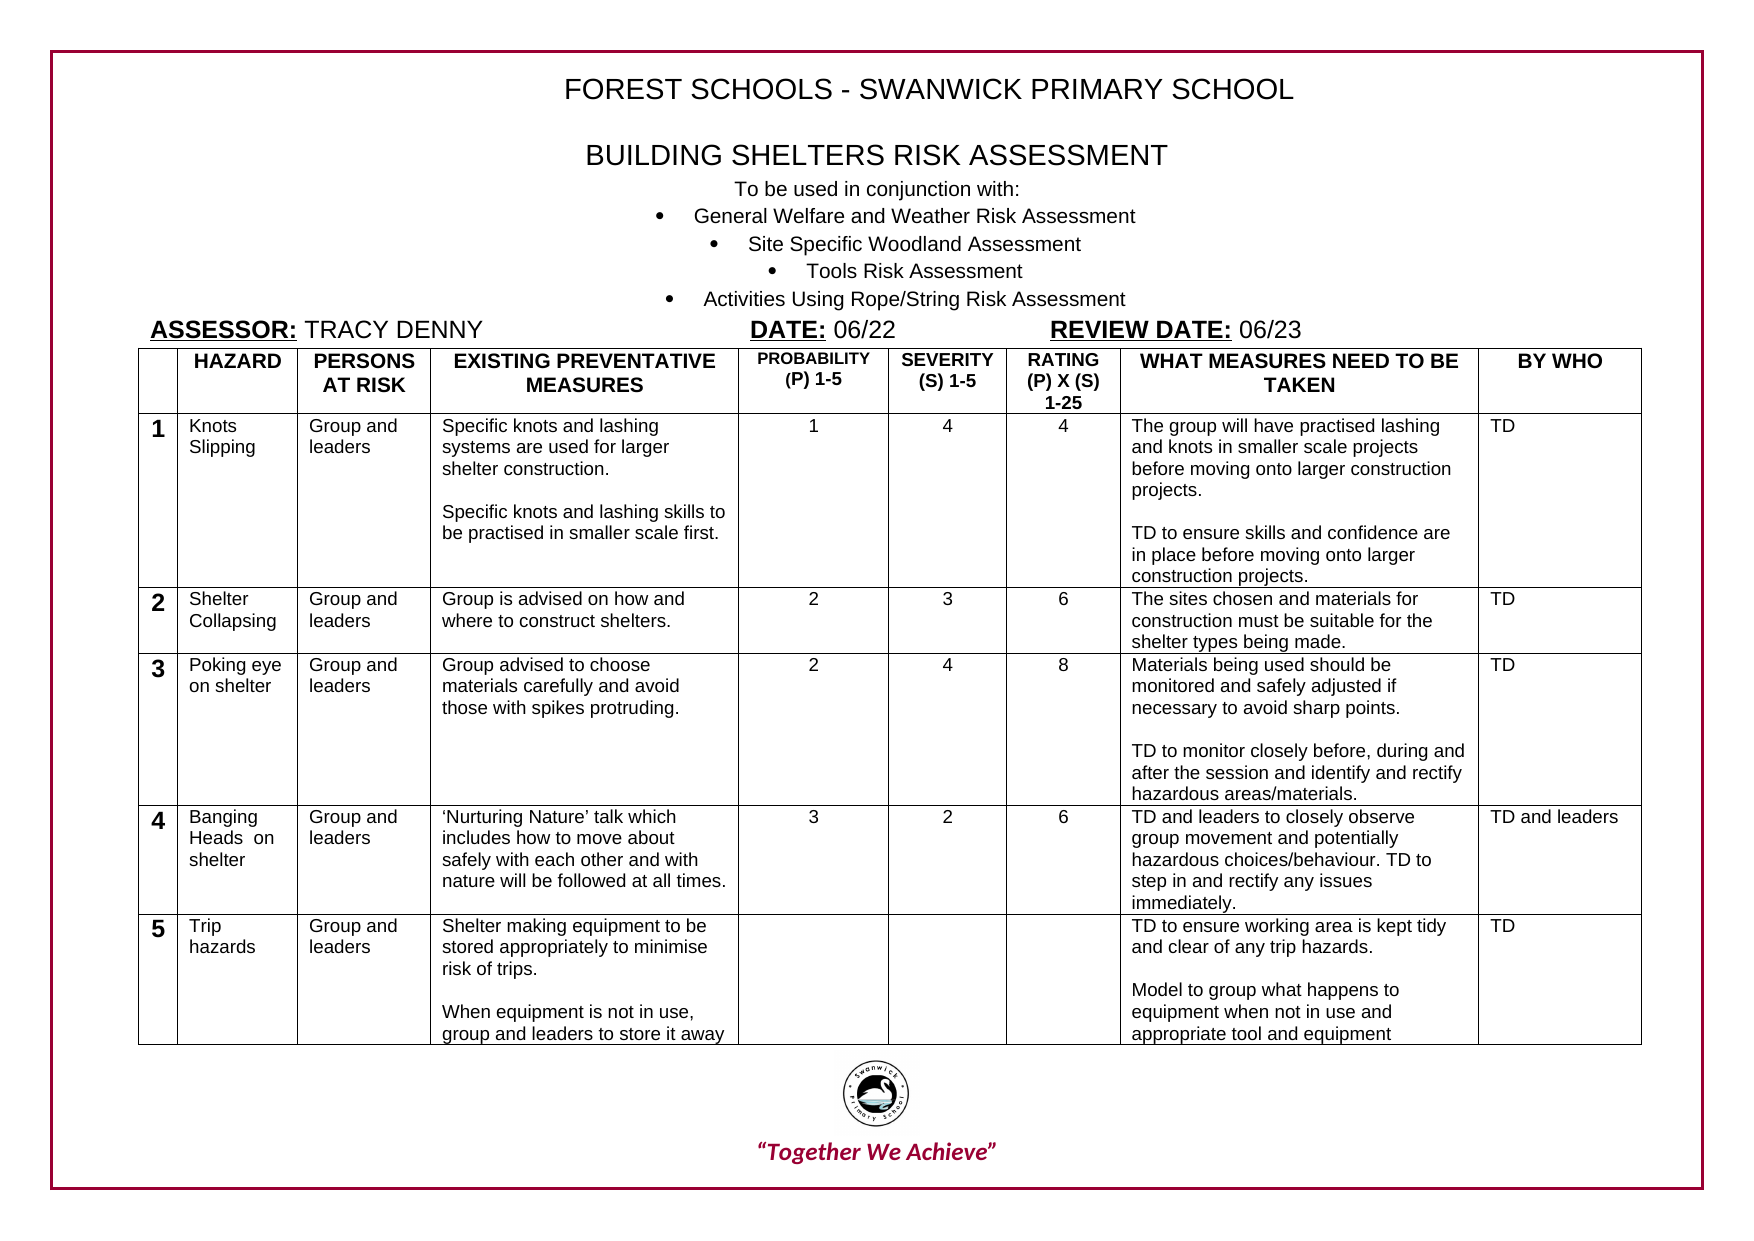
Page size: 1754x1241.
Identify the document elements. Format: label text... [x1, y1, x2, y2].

table_header EXISTING PREVENTATIVE MEASURES [431, 349, 738, 413]
table_cell 3 [739, 806, 888, 913]
table_cell 5 [139, 915, 177, 1044]
list Site Specific Woodland Assessment [187, 232, 1604, 256]
table_cell 6 [1007, 588, 1120, 653]
table_cell Group and leaders [298, 414, 430, 587]
table_cell 6 [1007, 806, 1120, 913]
table_cell 8 [1007, 654, 1120, 804]
table_cell 1 [139, 414, 177, 587]
table_cell 2 [739, 588, 888, 653]
table_header PERSONS AT RISK [298, 349, 430, 413]
table_cell Group and leaders [298, 806, 430, 913]
table_cell Specific knots and lashing systems are used for larger shelter construction. Specific knots and lashing skills to be practised in smaller scale first. [431, 414, 738, 587]
table_cell [739, 915, 888, 1044]
list General Welfare and Weather Risk Assessment [187, 204, 1604, 228]
table_cell Trip hazards [178, 915, 297, 1044]
text ASSESSOR: TRACY DENNY DATE: 06/22 REVIEW DATE: 06/23 [150, 314, 1604, 343]
table_cell 3 [139, 654, 177, 804]
table_cell Knots Slipping [178, 414, 297, 587]
table_cell 2 [739, 654, 888, 804]
table_cell Group and leaders [298, 915, 430, 1044]
table_header PROBABILITY (P) 1-5 [739, 349, 888, 413]
table_cell The sites chosen and materials for construction must be suitable for the shelter types being made. [1121, 588, 1478, 653]
table_header BY WHO [1479, 349, 1641, 413]
list Activities Using Rope/String Risk Assessment [187, 287, 1604, 311]
table_cell Group and leaders [298, 588, 430, 653]
table_cell 4 [139, 806, 177, 913]
table_cell TD [1479, 414, 1641, 587]
table_cell TD [1479, 588, 1641, 653]
table_cell ‘Nurturing Nature’ talk which includes how to move about safely with each other and with nature will be followed at all times. [431, 806, 738, 913]
table_cell Materials being used should be monitored and safely adjusted if necessary to avoid sharp points. TD to monitor closely before, during and after the session and identify and rectify hazardous areas/materials. [1121, 654, 1478, 804]
table_cell Group and leaders [298, 654, 430, 804]
table_cell 2 [889, 806, 1006, 913]
table_cell 1 [739, 414, 888, 587]
table_cell [889, 915, 1006, 1044]
table_cell Group is advised on how and where to construct shelters. [431, 588, 738, 653]
table_cell 4 [1007, 414, 1120, 587]
table_cell 4 [889, 654, 1006, 804]
table_cell 2 [139, 588, 177, 653]
table_cell TD and leaders to closely observe group movement and potentially hazardous choices/behaviour. TD to step in and rectify any issues immediately. [1121, 806, 1478, 913]
table_cell 3 [889, 588, 1006, 653]
table_cell 4 [889, 414, 1006, 587]
text To be used in conjunction with: [150, 177, 1604, 201]
table_cell Group advised to choose materials carefully and avoid those with spikes protruding. [431, 654, 738, 804]
table_cell Poking eye on shelter [178, 654, 297, 804]
table_cell TD [1479, 915, 1641, 1044]
table_header HAZARD [178, 349, 297, 413]
table_cell The group will have practised lashing and knots in smaller scale projects before moving onto larger construction projects. TD to ensure skills and confidence are in place before moving onto larger construction projects. [1121, 414, 1478, 587]
table_cell TD and leaders [1479, 806, 1641, 913]
table_cell TD [1479, 654, 1641, 804]
table_header [139, 349, 177, 413]
table_cell Banging Heads on shelter [178, 806, 297, 913]
text BUILDING SHELTERS RISK ASSESSMENT [150, 138, 1604, 172]
table_cell [1007, 915, 1120, 1044]
table_cell Shelter Collapsing [178, 588, 297, 653]
list Tools Risk Assessment [187, 259, 1604, 283]
table_header WHAT MEASURES NEED TO BE TAKEN [1121, 349, 1478, 413]
picture [834, 1050, 920, 1136]
table_header RATING (P) X (S) 1-25 [1007, 349, 1120, 413]
table_header SEVERITY (S) 1-5 [889, 349, 1006, 413]
